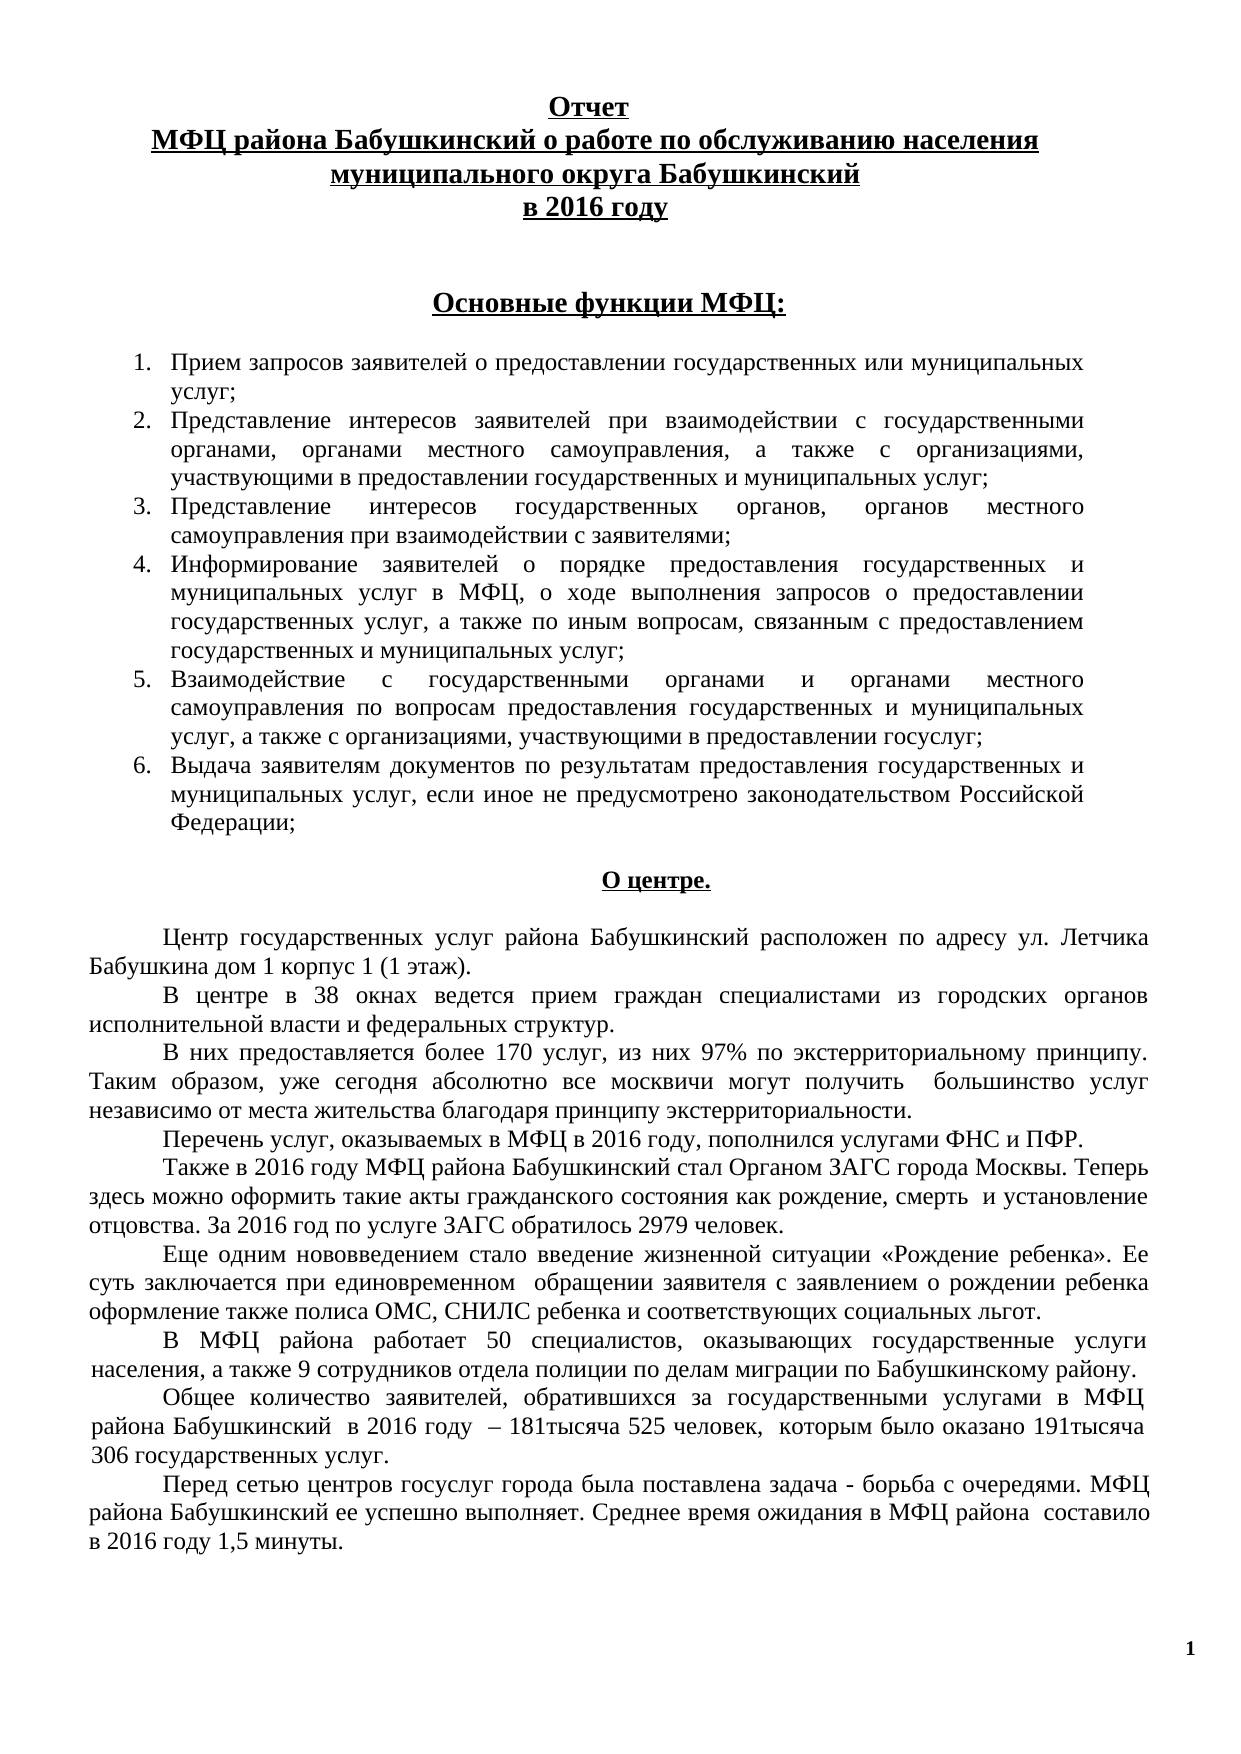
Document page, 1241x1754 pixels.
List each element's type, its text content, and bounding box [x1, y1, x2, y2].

text Основные функции МФЦ: [89, 285, 1085, 319]
text МФЦ района Бабушкинский о работе по обслуживанию населения муниципального округа Бабушкинский [105, 122, 1085, 189]
text Отчет [105, 89, 1072, 122]
list Представление интересов заявителей при взаимодействии с государственными органами, органами местного самоуправления, а также с организациями, участвующими в предоставлении государственных и муниципальных услуг; [133, 405, 1085, 491]
text Также в 2016 году МФЦ района Бабушкинский стал Органом ЗАГС города Москвы. Теперь здесь можно оформить такие акты гражданского состояния как рождение, смерть и установление отцовства. За 2016 год по услуге ЗАГС обратилось 2979 человек. [89, 1152, 1149, 1239]
text О центре. [89, 865, 1149, 894]
text Перед сетью центров госуслуг города была поставлена задача - борьба с очередями. МФЦ района Бабушкинский ее успешно выполняет. Среднее время ожидания в МФЦ района составило в 2016 году 1,5 минуты. [89, 1469, 1152, 1555]
text В них предоставляется более 170 услуг, из них 97% по экстерриториальному принципу. Таким образом, уже сегодня абсолютно все москвичи могут получить большинство услуг независимо от места жительства благодаря принципу экстерриториальности. [89, 1037, 1149, 1124]
list Представление интересов государственных органов, органов местного самоуправления при взаимодействии с заявителями; [133, 491, 1085, 549]
text Еще одним нововведением стало введение жизненной ситуации «Рождение ребенка». Ее суть заключается при единовременном обращении заявителя с заявлением о рождении ребенка оформление также полиса ОМС, СНИЛС ребенка и соответствующих социальных льгот. [89, 1239, 1149, 1325]
list Прием запросов заявителей о предоставлении государственных или муниципальных услуг; [133, 347, 1085, 405]
list Взаимодействие с государственными органами и органами местного самоуправления по вопросам предоставления государственных и муниципальных услуг, а также с организациями, участвующими в предоставлении госуслуг; [133, 664, 1085, 750]
text В МФЦ района работает 50 специалистов, оказывающих государственные услуги населения, а также 9 сотрудников отдела полиции по делам миграции по Бабушкинскому району. [89, 1325, 1147, 1382]
text В центре в 38 окнах ведется прием граждан специалистами из городских органов исполнительной власти и федеральных структур. [89, 980, 1149, 1037]
list Информирование заявителей о порядке предоставления государственных и муниципальных услуг в МФЦ, о ходе выполнения запросов о предоставлении государственных услуг, а также по иным вопросам, связанным с предоставлением государственных и муниципальных услуг; [133, 549, 1085, 664]
list Выдача заявителям документов по результатам предоставления государственных и муниципальных услуг, если иное не предусмотрено законодательством Российской Федерации; [133, 750, 1085, 836]
text Центр государственных услуг района Бабушкинский расположен по адресу ул. Летчика Бабушкина дом 1 корпус 1 (1 этаж). [89, 922, 1149, 980]
text в 2016 году [105, 189, 1085, 223]
text Перечень услуг, оказываемых в МФЦ в 2016 году, пополнился услугами ФНС и ПФР. [89, 1124, 1149, 1152]
text Общее количество заявителей, обратившихся за государственными услугами в МФЦ района Бабушкинский в 2016 году – 181тысяча 525 человек, которым было оказано 191тысяча 306 государственных услуг. [91, 1382, 1145, 1469]
